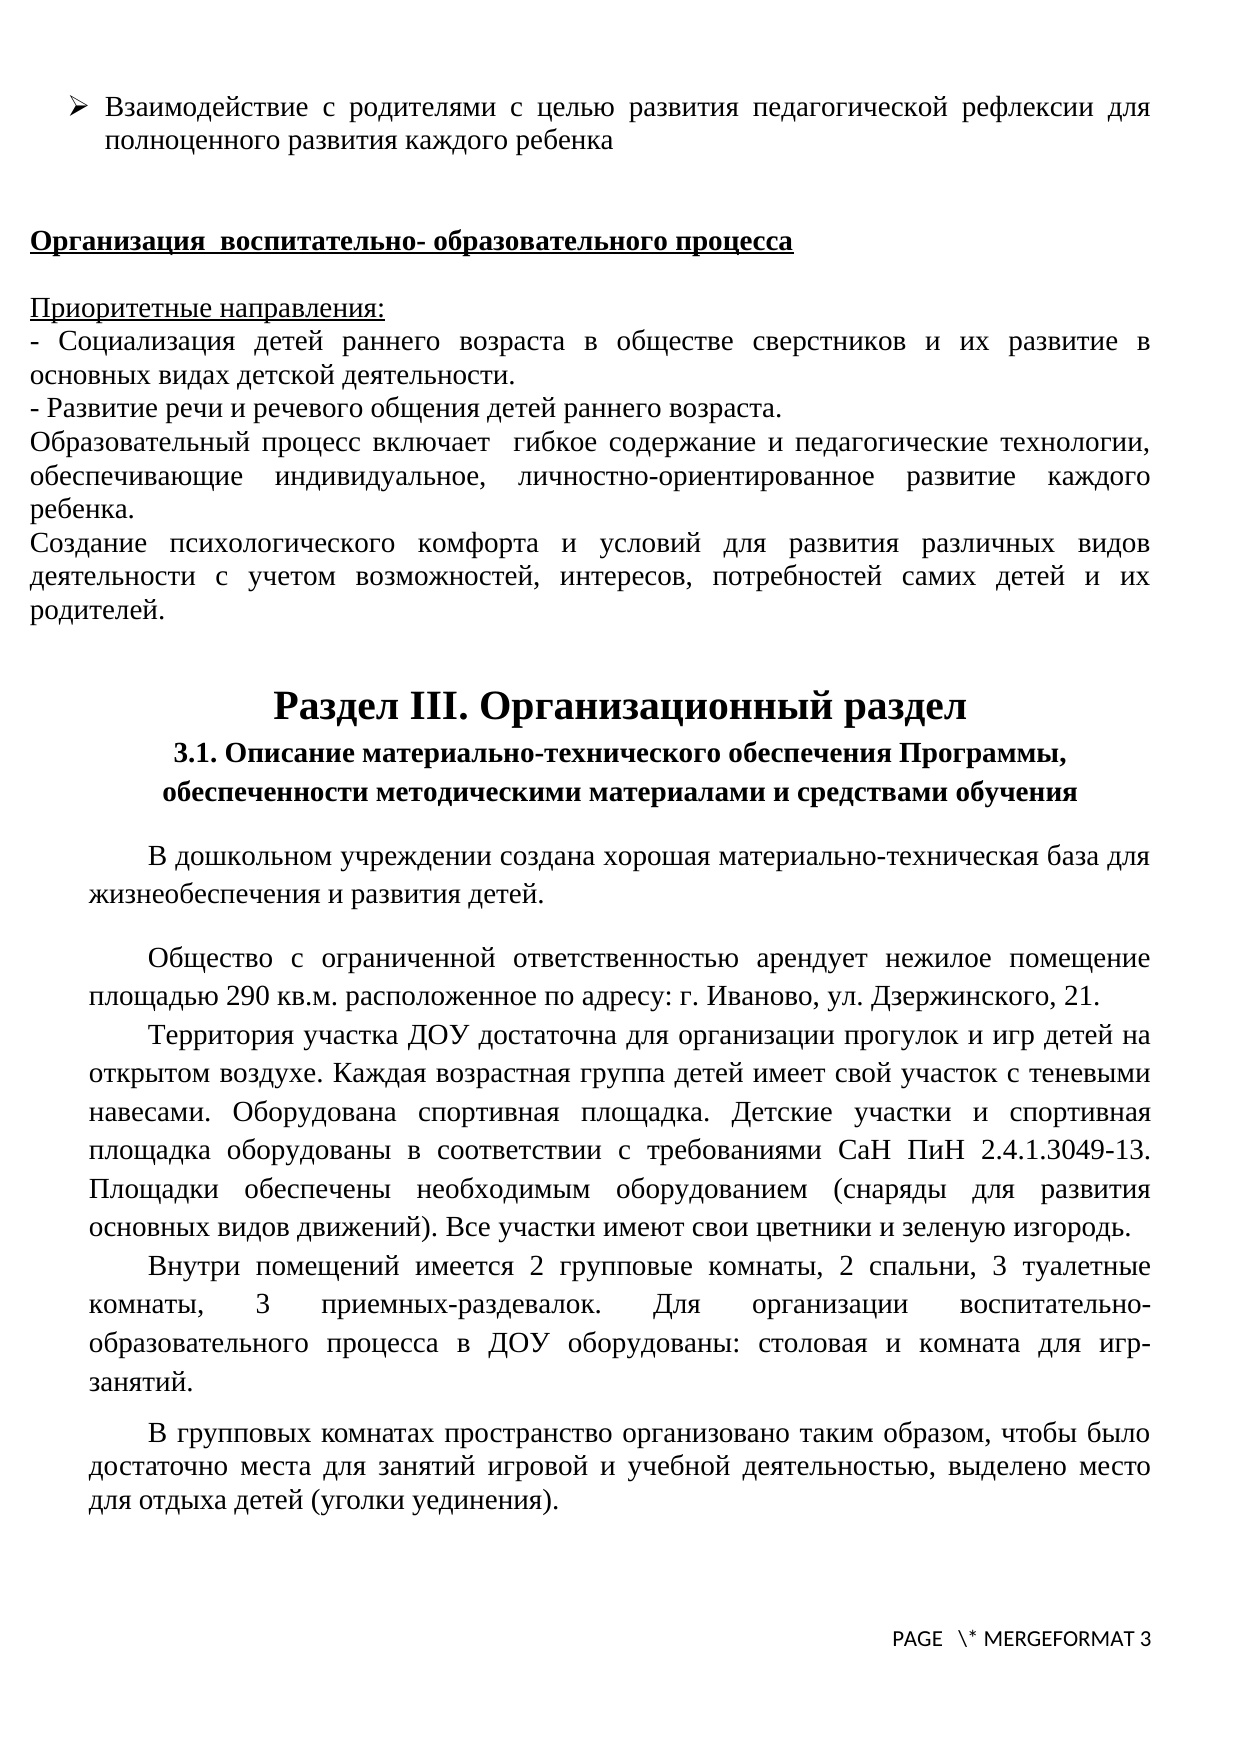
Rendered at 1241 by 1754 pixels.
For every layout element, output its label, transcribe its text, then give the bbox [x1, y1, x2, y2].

text В дошкольном учреждении создана хорошая материально-техническая база для жизнеобеспечения и развития детей. [89, 838, 1152, 910]
text 3.1. Описание материально-технического обеспечения Программы, обеспеченности методическими материалами и средствами обучения [89, 736, 1152, 808]
list - Социализация детей раннего возраста в обществе сверстников и их развитие в основных видах детской деятельности. [29, 323, 1152, 391]
list - Развитие речи и речевого общения детей раннего возраста. [29, 391, 1152, 424]
text Территория участка ДОУ достаточна для организации прогулок и игр детей на открытом воздухе. Каждая возрастная группа детей имеет свой участок с теневыми навесами. Оборудована спортивная площадка. Детские участки и спортивная площадка оборудованы в соответствии с требованиями СаН ПиН 2.4.1.3049-13. Площадки обеспечены необходимым оборудованием (снаряды для развития основных видов движений). Все участки имеют свои цветники и зеленую изгородь. [89, 1017, 1152, 1243]
list Взаимодействие с родителями с целью развития педагогической рефлексии для полноценного развития каждого ребенка [67, 89, 1152, 156]
list Создание психологического комфорта и условий для развития различных видов деятельности с учетом возможностей, интересов, потребностей самих детей и их родителей. [29, 525, 1152, 625]
list Организация воспитательно- образовательного процесса [29, 223, 1152, 256]
text Общество с ограниченной ответственностью арендует нежилое помещение площадью 290 кв.м. расположенное по адресу: г. Иваново, ул. Дзержинского, 21. [89, 940, 1152, 1012]
subtitle В групповых комнатах пространство организовано таким образом, чтобы было достаточно места для занятий игровой и учебной деятельностью, выделено место для отдыха детей (уголки уединения). [89, 1415, 1152, 1515]
list Приоритетные направления: [29, 290, 1152, 323]
list Образовательный процесс включает гибкое содержание и педагогические технологии, обеспечивающие индивидуальное, личностно-ориентированное развитие каждого ребенка. [29, 424, 1152, 525]
text Раздел III. Организационный раздел [89, 681, 1152, 728]
text Внутри помещений имеется 2 групповые комнаты, 2 спальни, 3 туалетные комнаты, 3 приемных-раздевалок. Для организации воспитательно-образовательного процесса в ДОУ оборудованы: столовая и комната для игр-занятий. [89, 1248, 1152, 1397]
